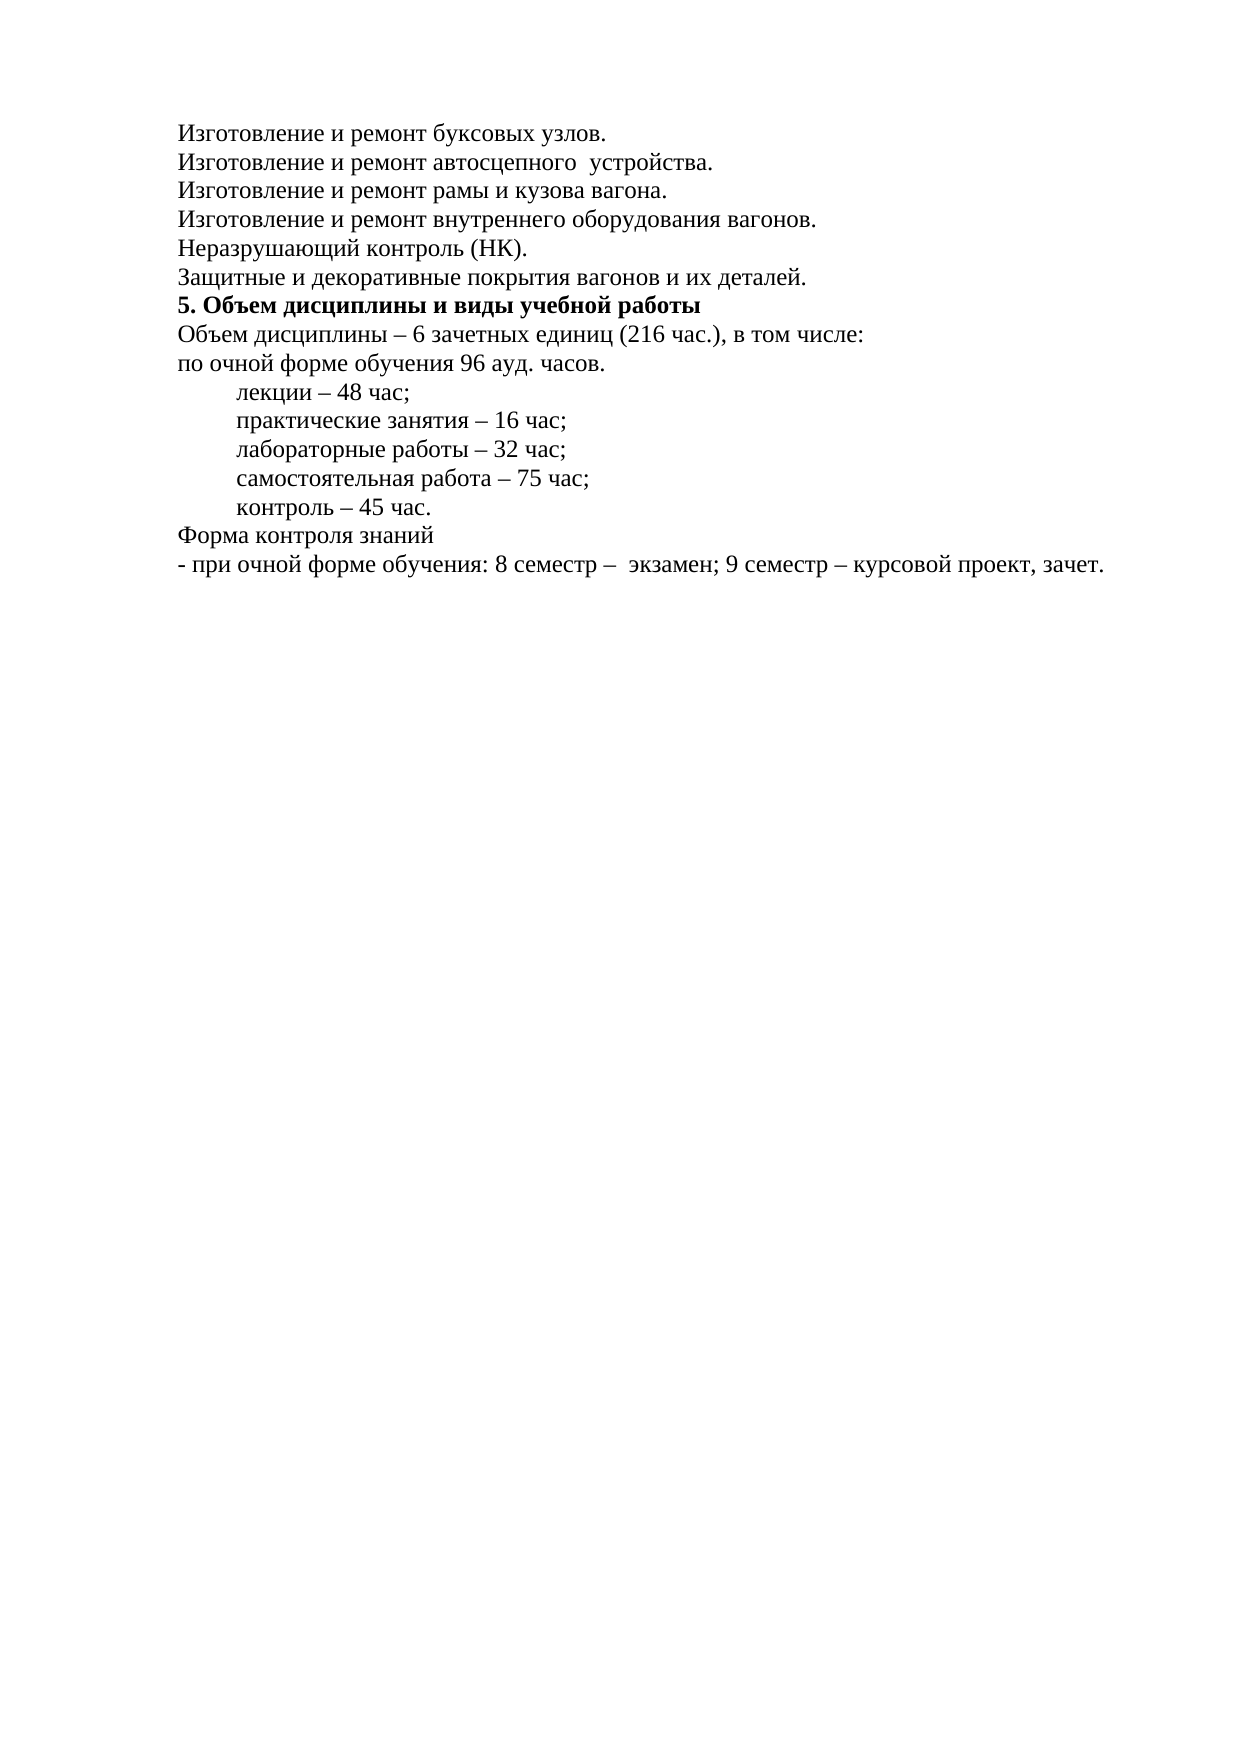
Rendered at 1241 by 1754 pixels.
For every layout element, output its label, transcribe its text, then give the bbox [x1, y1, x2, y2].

text Форма контроля знаний [177, 521, 1152, 549]
text Неразрушающий контроль (НК). [177, 233, 1152, 262]
text лабораторные работы – 32 час; [177, 434, 1152, 463]
text - при очной форме обучения: 8 семестр – экзамен; 9 семестр – курсовой проект, зачет. [177, 549, 1152, 578]
text Объем дисциплины – 6 зачетных единиц (216 час.), в том числе: [177, 319, 1152, 348]
text самостоятельная работа – 75 час; [177, 463, 1152, 492]
text Изготовление и ремонт буксовых узлов. [177, 118, 1152, 147]
text Изготовление и ремонт рамы и кузова вагона. [177, 176, 1152, 204]
text лекции – 48 час; [177, 377, 1152, 406]
text практические занятия – 16 час; [177, 406, 1152, 434]
text по очной форме обучения 96 ауд. часов. [177, 348, 1152, 377]
text контроль – 45 час. [177, 492, 1152, 521]
text Изготовление и ремонт внутреннего оборудования вагонов. [177, 204, 1152, 233]
text 5. Объем дисциплины и виды учебной работы [177, 291, 1152, 319]
text Изготовление и ремонт автосцепного устройства. [177, 147, 1152, 176]
text Защитные и декоративные покрытия вагонов и их деталей. [177, 262, 1152, 291]
